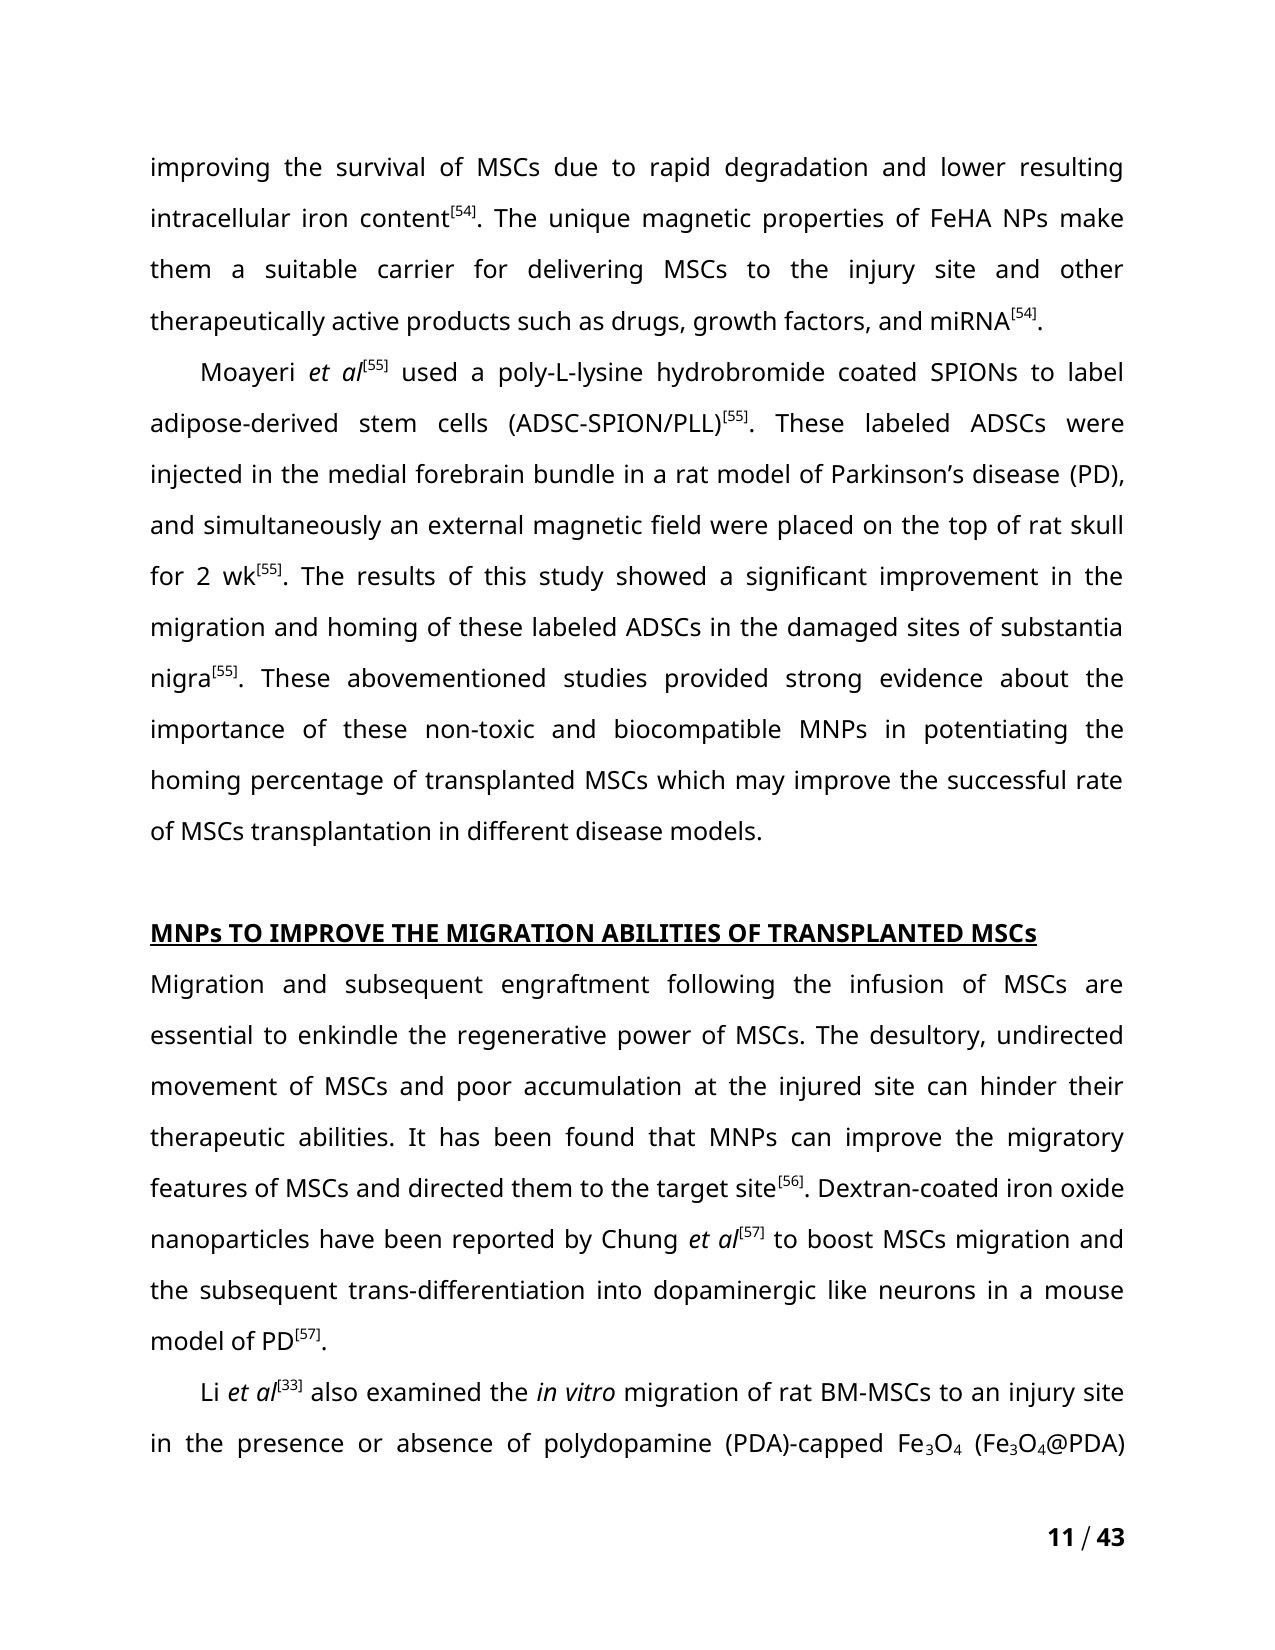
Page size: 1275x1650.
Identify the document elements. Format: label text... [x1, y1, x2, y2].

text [150, 150, 1125, 337]
text Migration and subsequent engraftment following the infusion of MSCs are essential to enkindle the regenerative power of MSCs. The desultory, undirected movement of MSCs and poor accumulation at the injured site can hinder their therapeutic abilities. It has been found that MNPs can improve the migratory features of MSCs and directed them to the target site[56]. Dextran-coated iron oxide nanoparticles have been reported by Chung et al[57] to boost MSCs migration and the subsequent trans-differentiation into dopaminergic like neurons in a mouse model of PD[57]. [150, 967, 1125, 1358]
text Moayeri et al[55] used a poly-L-lysine hydrobromide coated SPIONs to label adipose-derived stem cells (ADSC-SPION/PLL)[55]. These labeled ADSCs were injected in the medial forebrain bundle in a rat model of Parkinson’s disease (PD), and simultaneously an external magnetic field were placed on the top of rat skull for 2 wk[55]. The results of this study showed a significant improvement in the migration and homing of these labeled ADSCs in the damaged sites of substantia nigra[55]. These abovementioned studies provided strong evidence about the importance of these non-toxic and biocompatible MNPs in potentiating the homing percentage of transplanted MSCs which may improve the successful rate of MSCs transplantation in different disease models. [150, 354, 1125, 848]
text MNPs to improve the migration abilities of transplanted MSCs [150, 916, 1125, 950]
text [150, 1375, 1125, 1460]
